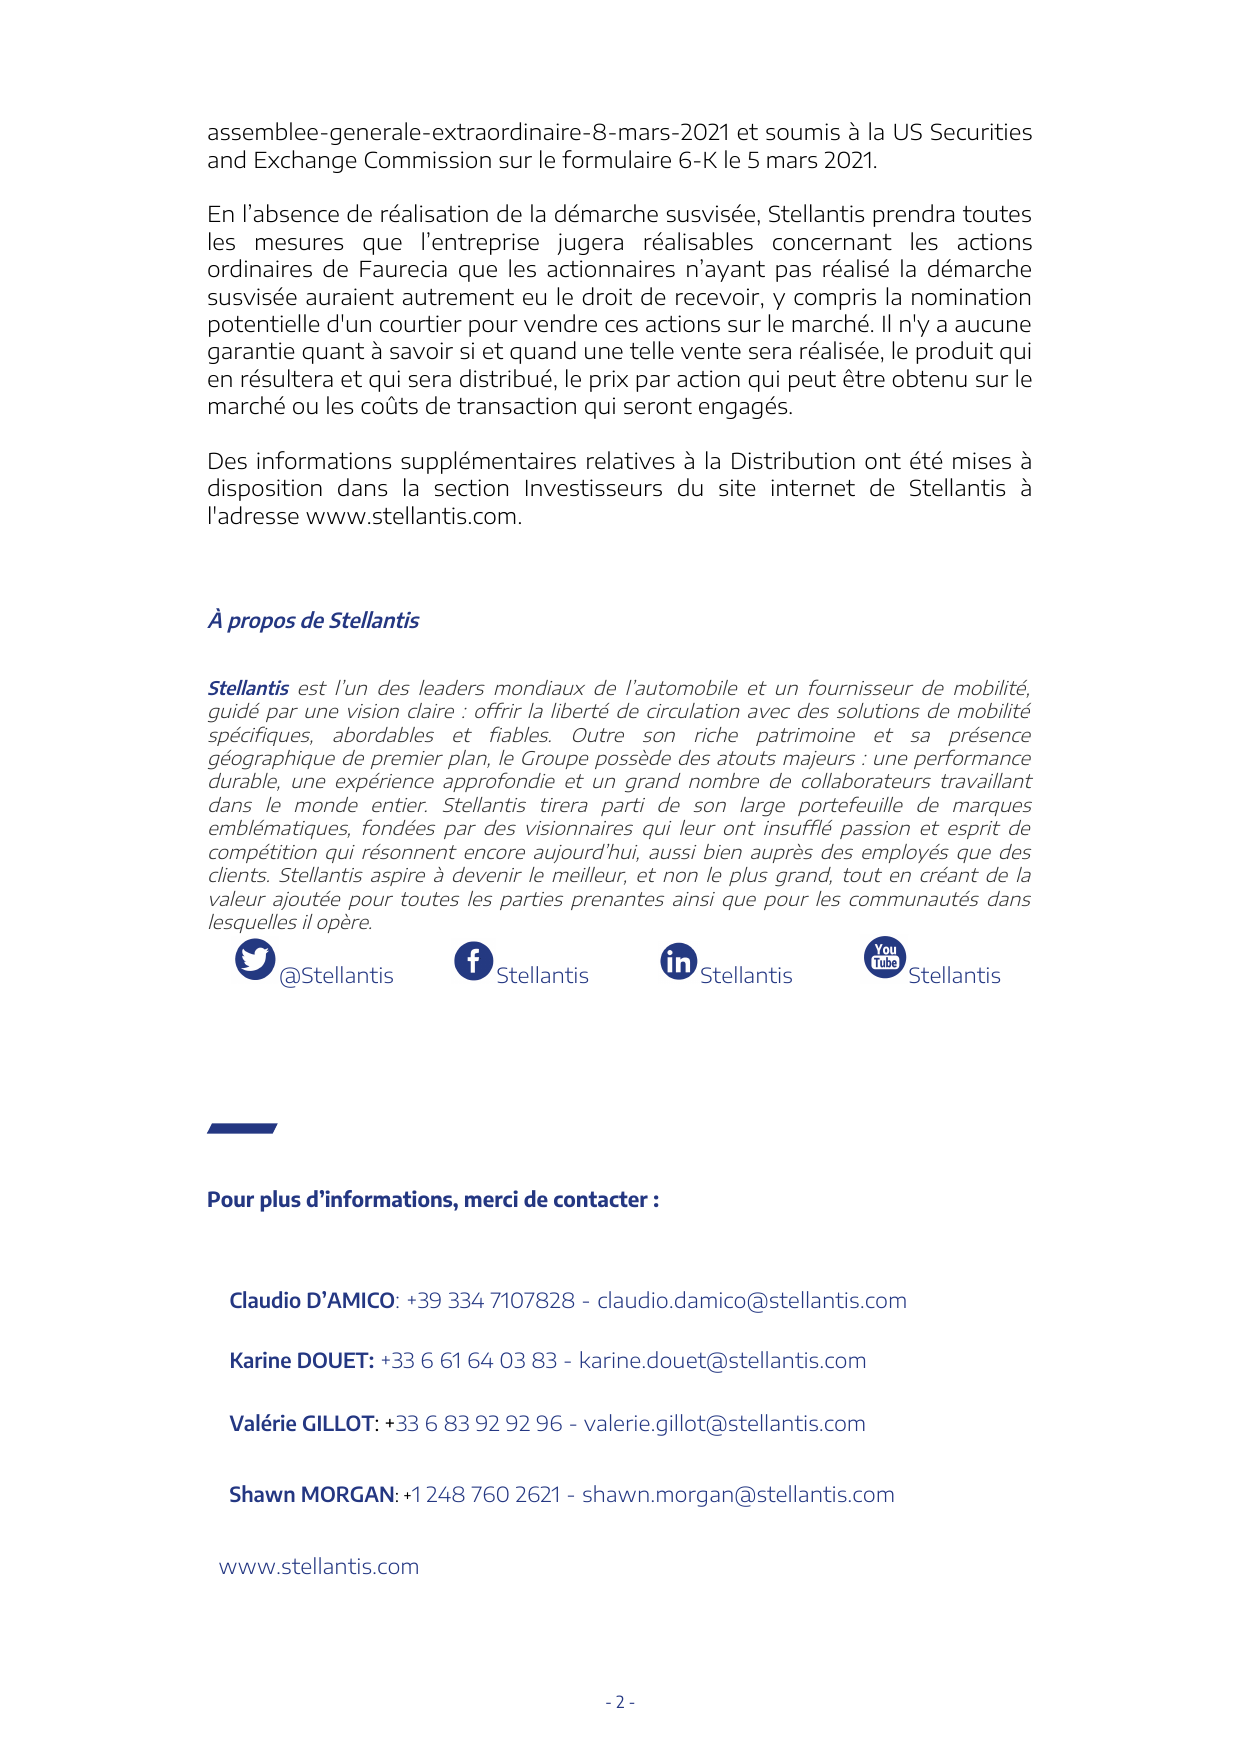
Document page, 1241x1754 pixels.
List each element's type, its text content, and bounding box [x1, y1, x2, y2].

picture [451, 938, 497, 984]
table_header Stellantis [418, 935, 622, 988]
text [207, 118, 1033, 173]
table_header Stellantis [828, 935, 1032, 988]
text En l’absence de réalisation de la démarche susvisée, Stellantis prendra toutes les mesures que l’entreprise jugera réalisables concernant les actions ordinaires de Faurecia que les actionnaires n’ayant pas réalisé la démarche susvisée auraient autrement eu le droit de recevoir, y compris la nomination potentielle d'un courtier pour vendre ces actions sur le marché. Il n'y a aucune garantie quant à savoir si et quand une telle vente sera réalisée, le produit qui en résultera et qui sera distribué, le prix par action qui peut être obtenu sur le marché ou les coûts de transaction qui seront engagés. [207, 200, 1033, 419]
table_header @Stellantis [208, 935, 417, 988]
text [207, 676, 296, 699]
table_header Stellantis [623, 935, 827, 988]
text À propos de Stellantis [207, 607, 1033, 633]
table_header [207, 1123, 1033, 1631]
picture [231, 936, 279, 984]
text Des informations supplémentaires relatives à la Distribution ont été mises à disposition dans la section Investisseurs du site internet de Stellantis à l'adresse www.stellantis.com. [207, 447, 1033, 529]
picture [859, 934, 909, 984]
picture [657, 941, 701, 984]
text Stellantis est l’un des leaders mondiaux de l’automobile et un fournisseur de mobilité, guidé par une vision claire : offrir la liberté de circulation avec des solutions de mobilité spécifiques, abordables et fiables. Outre son riche patrimoine et sa présence géographique de premier plan, le Groupe possède des atouts majeurs : une performance durable, une expérience approfondie et un grand nombre de collaborateurs travaillant dans le monde entier. Stellantis tirera parti de son large portefeuille de marques emblématiques, fondées par des visionnaires qui leur ont insufflé passion et esprit de compétition qui résonnent encore aujourd’hui, aussi bien auprès des employés que des clients. Stellantis aspire à devenir le meilleur, et non le plus grand, tout en créant de la valeur ajoutée pour toutes les parties prenantes ainsi que pour les communautés dans lesquelles il opère. [207, 779, 1033, 934]
